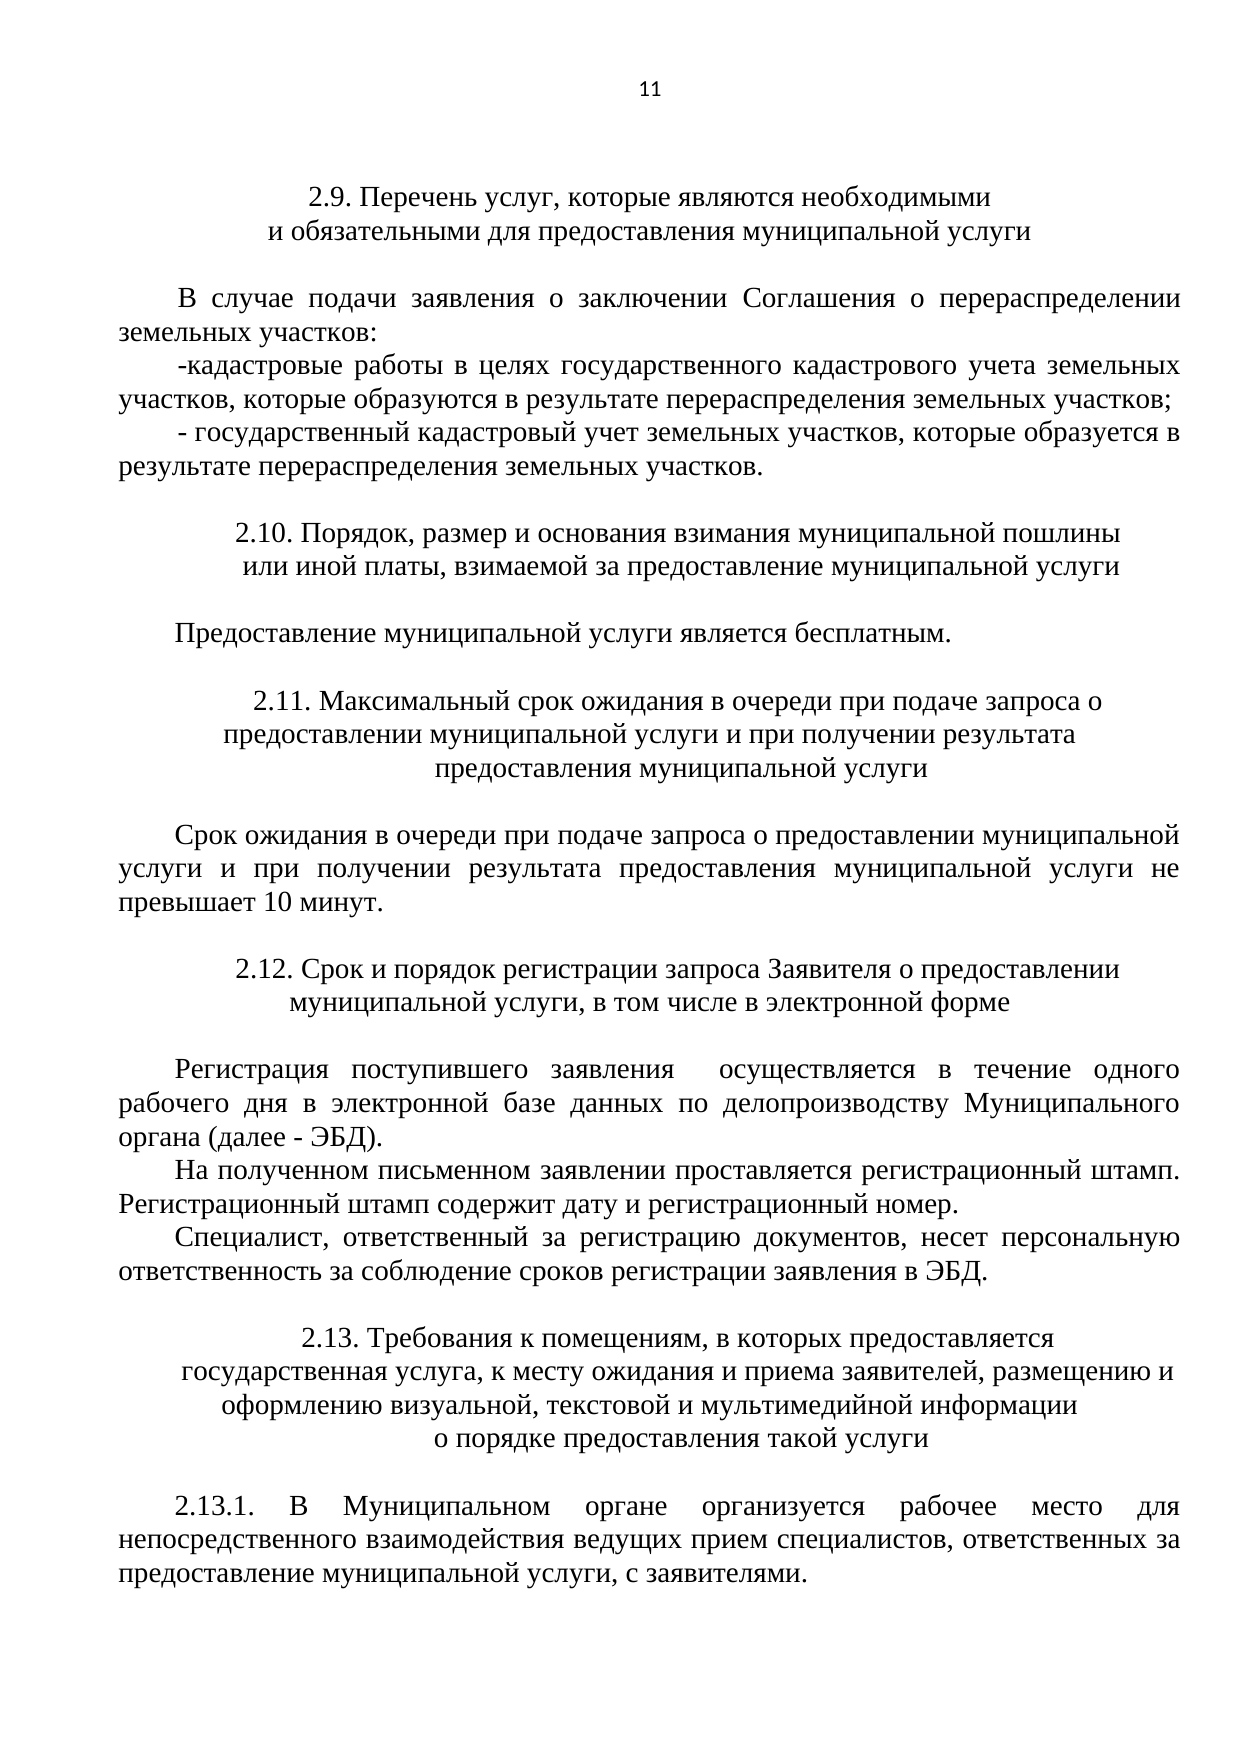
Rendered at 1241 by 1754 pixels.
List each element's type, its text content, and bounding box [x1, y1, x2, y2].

text Предоставление муниципальной услуги является бесплатным. [118, 616, 1181, 649]
text 2.9. Перечень услуг, которые являются необходимыми [118, 179, 1181, 213]
text Регистрация поступившего заявления осуществляется в течение одного рабочего дня в электронной базе данных по делопроизводству Муниципального органа (далее - ЭБД). [118, 1052, 1181, 1152]
text - государственный кадастровый учет земельных участков, которые образуется в результате перераспределения земельных участков. [118, 414, 1181, 481]
text или иной платы, взимаемой за предоставление муниципальной услуги [118, 548, 1181, 582]
text Срок ожидания в очереди при подаче запроса о предоставлении муниципальной услуги и при получении результата предоставления муниципальной услуги не превышает 10 минут. [118, 817, 1181, 917]
text предоставления муниципальной услуги [118, 750, 1181, 783]
text На полученном письменном заявлении проставляется регистрационный штамп. Регистрационный штамп содержит дату и регистрационный номер. [118, 1152, 1181, 1219]
text В случае подачи заявления о заключении Соглашения о перераспределении земельных участков: [118, 280, 1181, 347]
text 2.13.1. В Муниципальном органе организуется рабочее место для непосредственного взаимодействия ведущих прием специалистов, ответственных за предоставление муниципальной услуги, с заявителями. [118, 1488, 1181, 1588]
text 2.12. Срок и порядок регистрации запроса Заявителя о предоставлении муниципальной услуги, в том числе в электронной форме [118, 951, 1181, 1018]
text 2.10. Порядок, размер и основания взимания муниципальной пошлины [118, 515, 1181, 548]
text -кадастровые работы в целях государственного кадастрового учета земельных участков, которые образуются в результате перераспределения земельных участков; [118, 347, 1181, 414]
text о порядке предоставления такой услуги [118, 1421, 1181, 1454]
text государственная услуга, к месту ожидания и приема заявителей, размещению и оформлению визуальной, текстовой и мультимедийной информации [118, 1353, 1181, 1421]
text Специалист, ответственный за регистрацию документов, несет персональную ответственность за соблюдение сроков регистрации заявления в ЭБД. [118, 1219, 1181, 1286]
text 2.13. Требования к помещениям, в которых предоставляется [118, 1320, 1181, 1353]
text и обязательными для предоставления муниципальной услуги [118, 213, 1181, 247]
text 2.11. Максимальный срок ожидания в очереди при подаче запроса о предоставлении муниципальной услуги и при получении результата [118, 683, 1181, 750]
